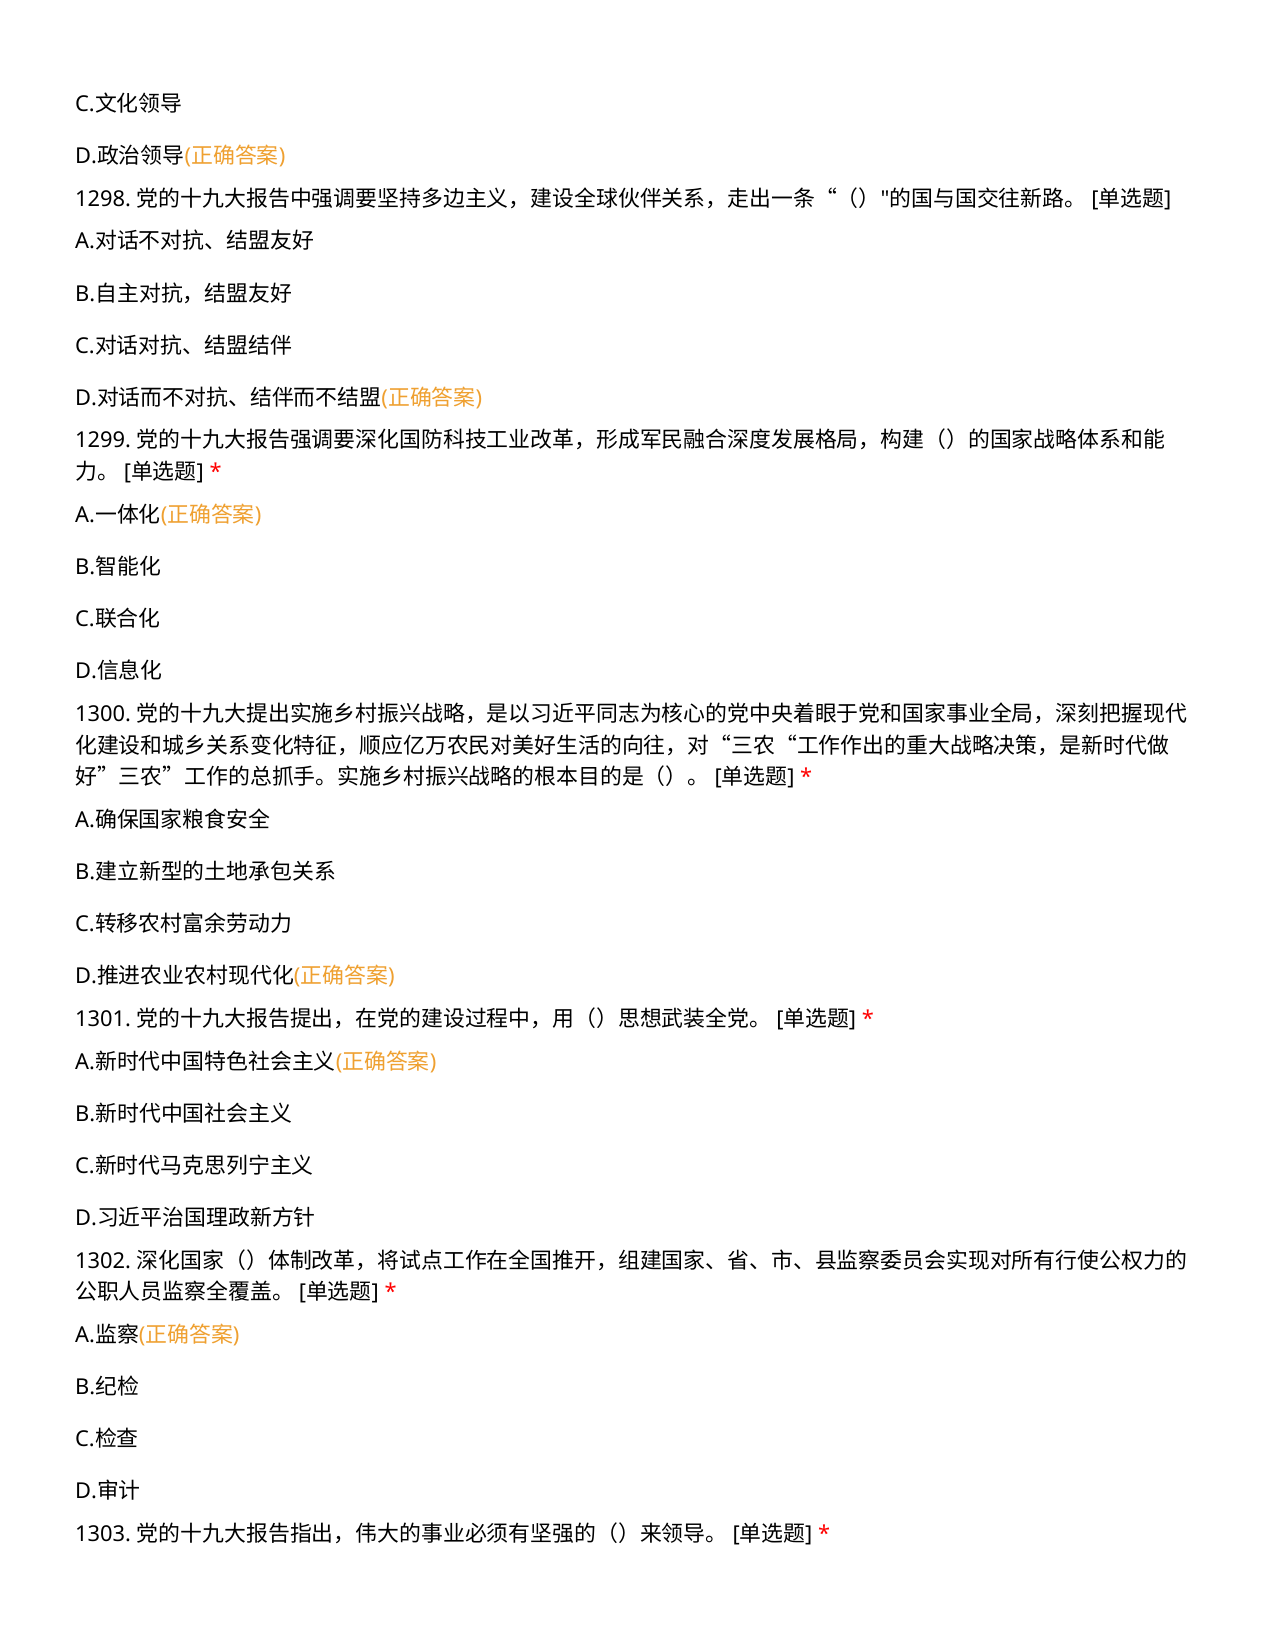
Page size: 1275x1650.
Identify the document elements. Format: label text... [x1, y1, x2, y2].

text 1298. 党的十九大报告中强调要坚持多边主义，建设全球伙伴关系，走出一条“（）"的国与国交往新路。 [单选题] [75, 181, 1200, 212]
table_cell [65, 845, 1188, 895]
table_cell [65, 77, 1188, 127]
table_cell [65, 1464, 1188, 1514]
text 1303. 党的十九大报告指出，伟大的事业必须有坚强的（）来领导。 [单选题] * [75, 1516, 1200, 1548]
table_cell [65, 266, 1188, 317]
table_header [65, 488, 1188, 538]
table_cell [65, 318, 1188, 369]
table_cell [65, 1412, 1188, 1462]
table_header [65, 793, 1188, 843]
text 1301. 党的十九大报告提出，在党的建设过程中，用（）思想武装全党。 [单选题] * [75, 1001, 1200, 1033]
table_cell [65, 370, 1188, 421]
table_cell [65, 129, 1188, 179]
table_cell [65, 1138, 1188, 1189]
text 1302. 深化国家（）体制改革，将试点工作在全国推开，组建国家、省、市、县监察委员会实现对所有行使公权力的公职人员监察全覆盖。 [单选题] * [75, 1243, 1200, 1306]
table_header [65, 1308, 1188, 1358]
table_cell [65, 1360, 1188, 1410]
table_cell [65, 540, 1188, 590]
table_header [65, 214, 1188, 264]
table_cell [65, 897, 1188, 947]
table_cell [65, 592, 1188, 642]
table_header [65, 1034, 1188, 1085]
text 1299. 党的十九大报告强调要深化国防科技工业改革，形成军民融合深度发展格局，构建（）的国家战略体系和能力。 [单选题] * [75, 422, 1200, 486]
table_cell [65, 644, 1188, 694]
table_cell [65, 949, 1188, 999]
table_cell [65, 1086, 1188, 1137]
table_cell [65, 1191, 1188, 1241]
text 1300. 党的十九大提出实施乡村振兴战略，是以习近平同志为核心的党中央着眼于党和国家事业全局，深刻把握现代化建设和城乡关系变化特征，顺应亿万农民对美好生活的向往，对“三农“工作作出的重大战略决策，是新时代做好”三农”工作的总抓手。实施乡村振兴战略的根本目的是（）。 [单选题] * [75, 696, 1200, 791]
